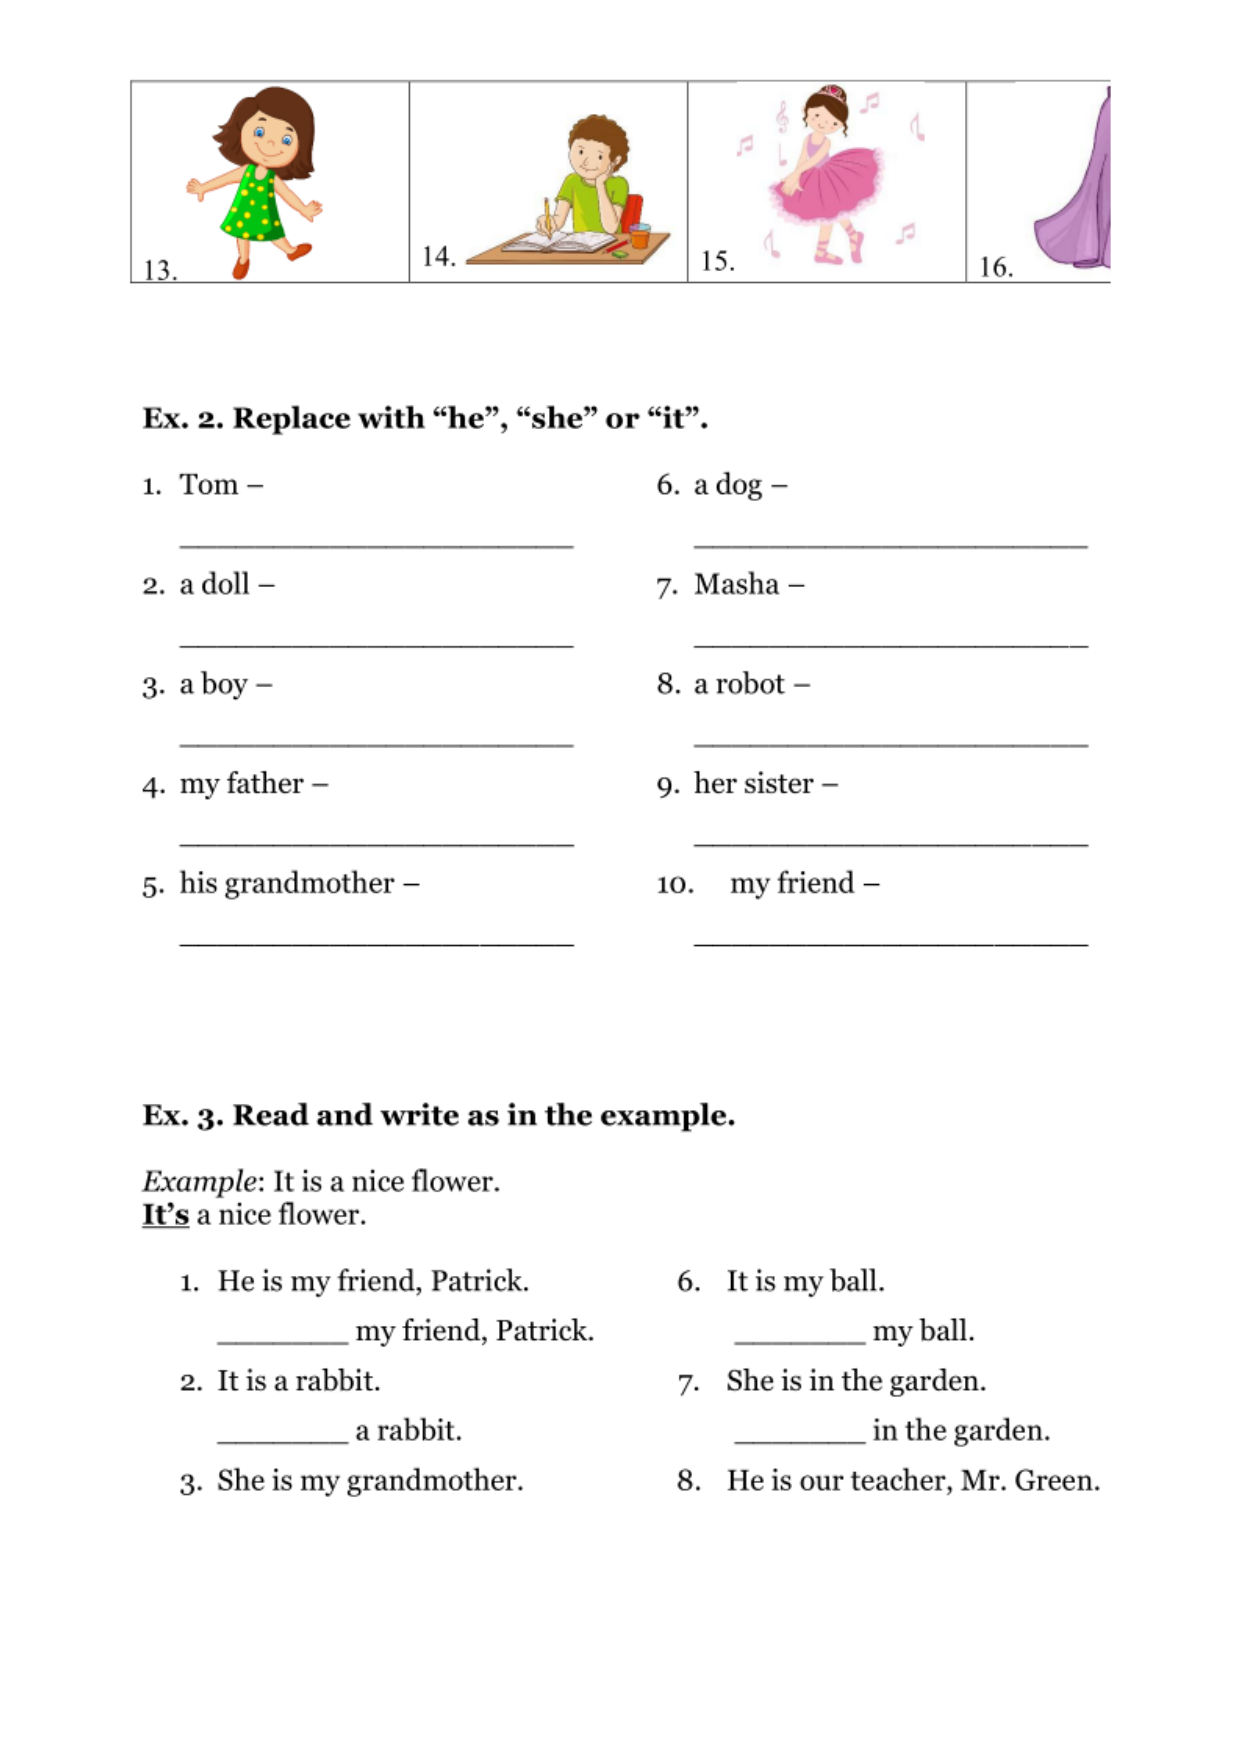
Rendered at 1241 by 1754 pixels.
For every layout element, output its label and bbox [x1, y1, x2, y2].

picture [129, 75, 1111, 1508]
